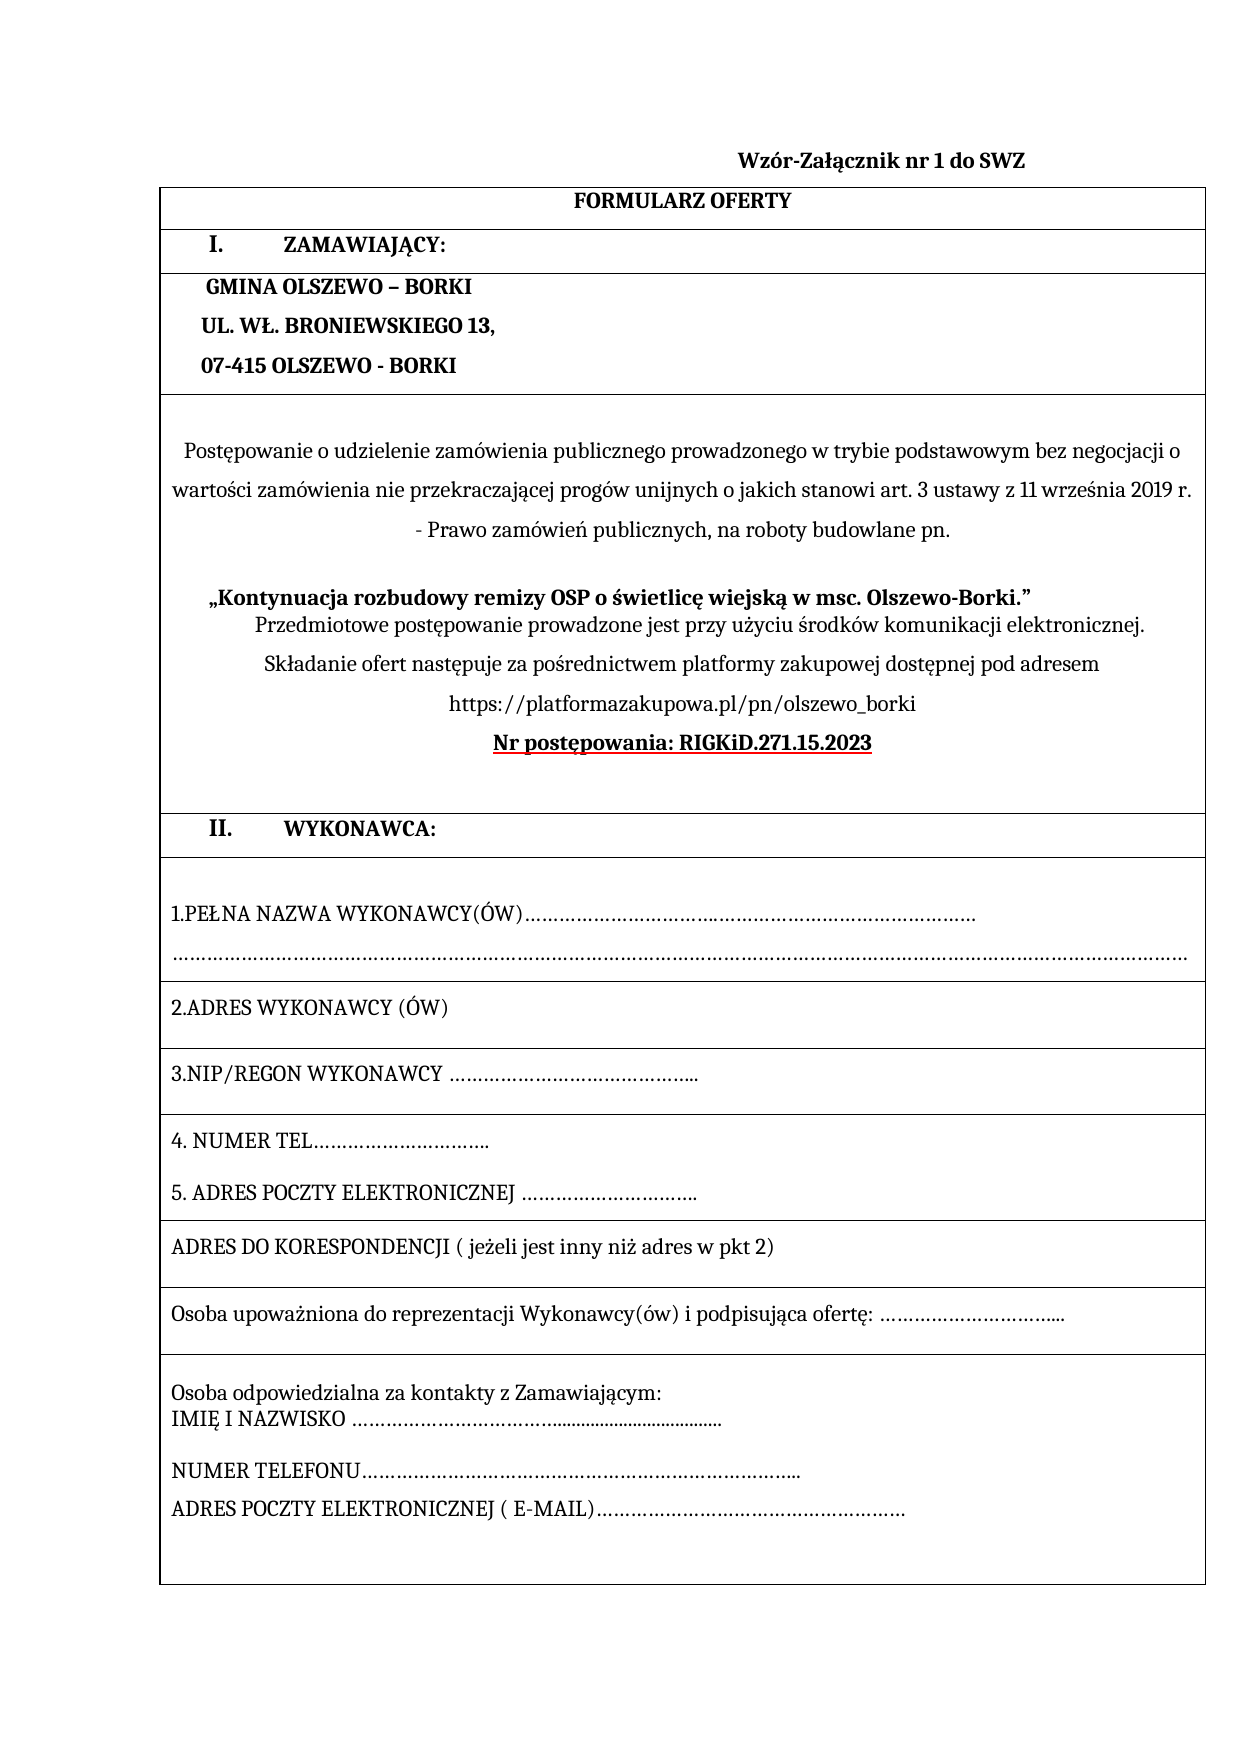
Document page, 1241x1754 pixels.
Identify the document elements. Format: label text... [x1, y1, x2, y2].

table_cell 2.ADRES WYKONAWCY (ÓW) [161, 982, 1205, 1047]
table_cell 3.NIP/REGON WYKONAWCY …………………………………….. [161, 1049, 1205, 1114]
table_cell Postępowanie o udzielenie zamówienia publicznego prowadzonego w trybie podstawowym bez negocjacji o wartości zamówienia nie przekraczającej progów unijnych o jakich stanowi art. 3 ustawy z 11 września 2019 r. - Prawo zamówień publicznych, na roboty budowlane pn. „Kontynuacja rozbudowy remizy OSP o świetlicę wiejską w msc. Olszewo-Borki.” Przedmiotowe postępowanie prowadzone jest przy użyciu środków komunikacji elektronicznej. Składanie ofert następuje za pośrednictwem platformy zakupowej dostępnej pod adresem https://platformazakupowa.pl/pn/olszewo_borki Nr postępowania: RIGKiD.271.15.2023 [161, 395, 1205, 812]
table_cell 1.PEŁNA NAZWA WYKONAWCY(ÓW)…………………………….……………………………………… …………………………………………………………………………………………………………………………………………………………… [161, 858, 1205, 981]
table_cell ADRES DO KORESPONDENCJI ( jeżeli jest inny niż adres w pkt 2) [161, 1221, 1205, 1287]
table_header FORMULARZ OFERTY [161, 188, 1205, 229]
table_cell Osoba upoważniona do reprezentacji Wykonawcy(ów) i podpisująca ofertę: …………………………... [161, 1288, 1205, 1354]
table_cell ZAMAWIAJĄCY: [161, 230, 1205, 273]
text Wzór-Załącznik nr 1 do SWZ [738, 148, 1134, 174]
table_cell WYKONAWCA: [161, 814, 1205, 857]
table_cell Osoba odpowiedzialna za kontakty z Zamawiającym: IMIĘ I NAZWISKO ………………………………................................... NUMER TELEFONU………………………………………………………………….. ADRES POCZTY ELEKTRONICZNEJ ( E-MAIL)……………………………………………… [161, 1355, 1205, 1584]
table_cell GMINA Olszewo – Borki ul. Wł. broniewskiego 13, 07-415 olszewo - borki [161, 274, 1205, 393]
table_cell 4. NUMER TEL…………………………. 5. ADRES POCZTY ELEKTRONICZNEJ …………………………. [161, 1115, 1205, 1220]
